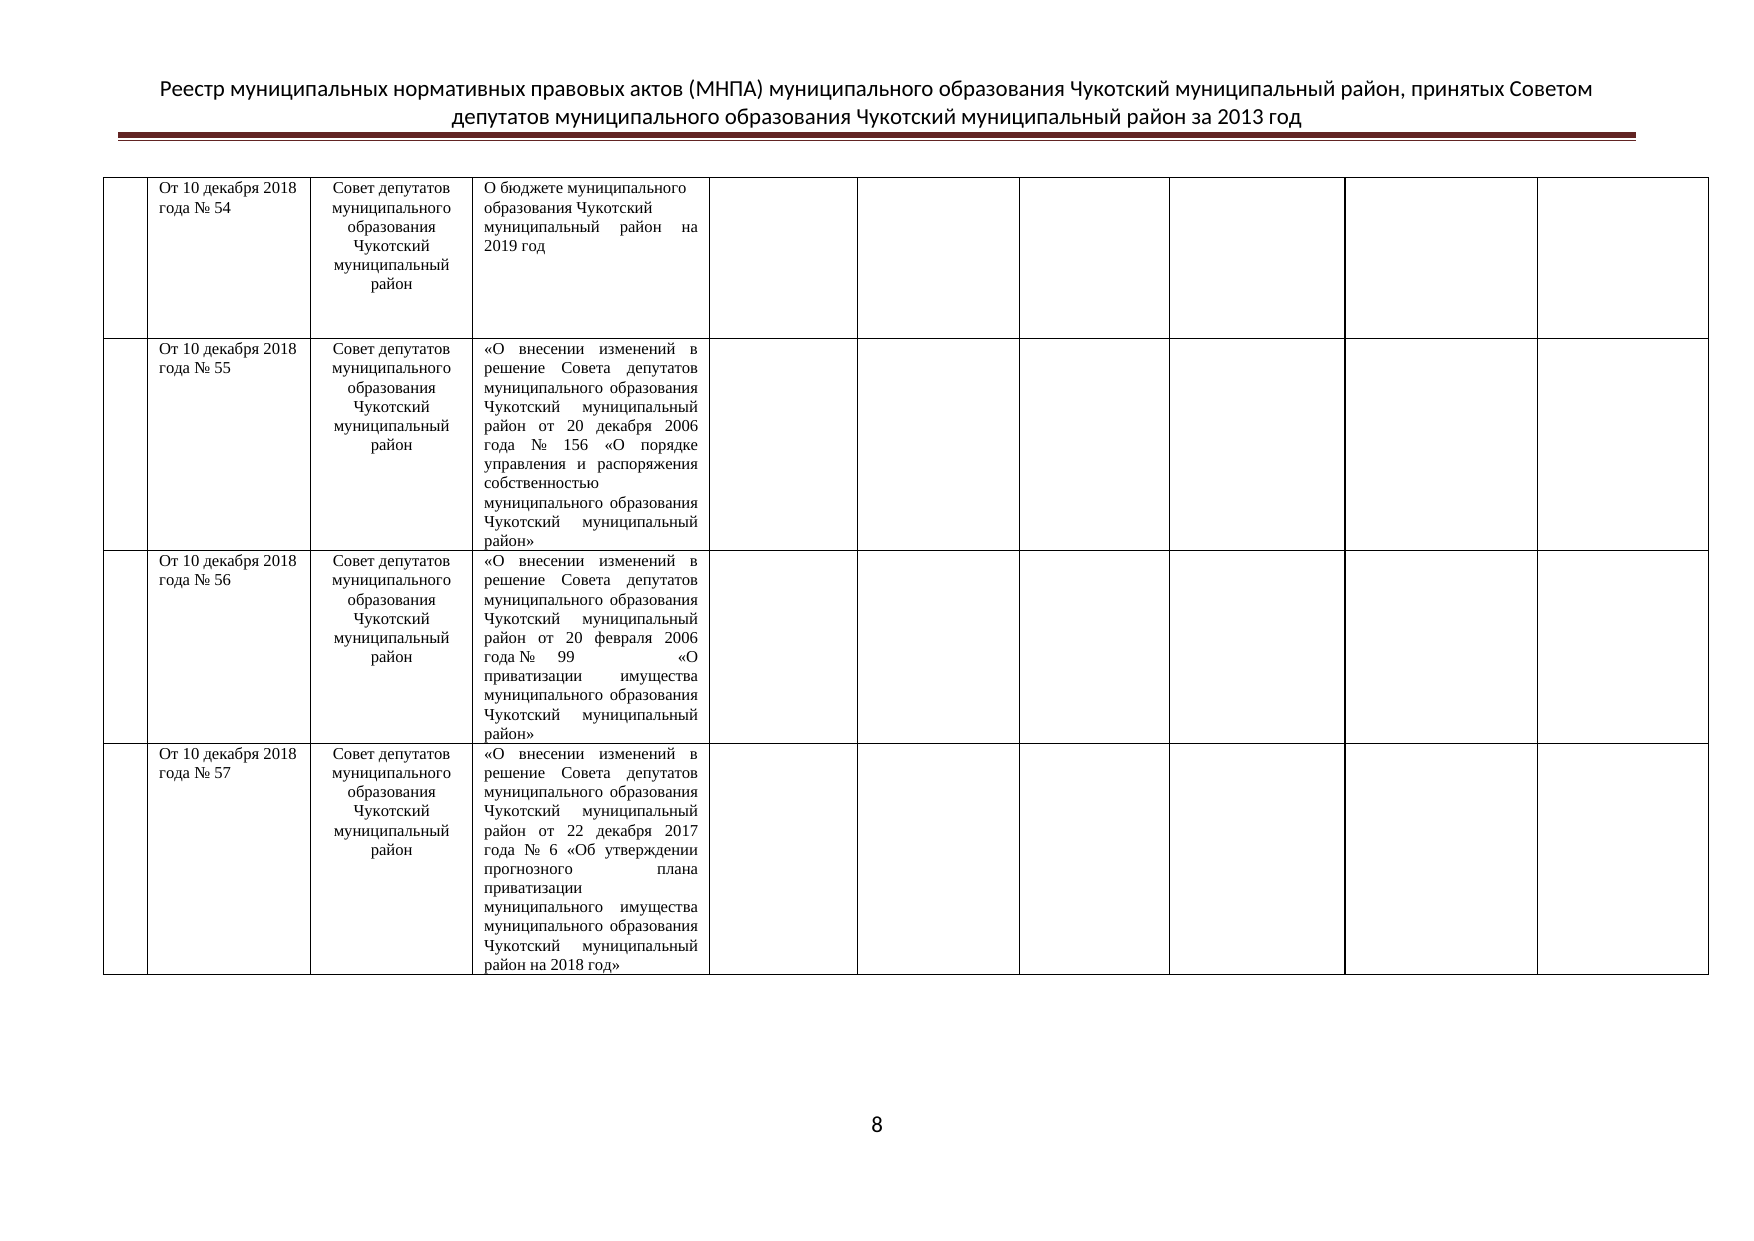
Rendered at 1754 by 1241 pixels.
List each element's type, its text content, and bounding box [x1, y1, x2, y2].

table_cell [104, 178, 147, 338]
table_cell [1346, 339, 1537, 550]
table_cell [1020, 178, 1169, 338]
table_cell [710, 744, 857, 974]
table_cell [1020, 551, 1169, 743]
table_cell [1538, 551, 1708, 743]
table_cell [311, 178, 472, 338]
table_cell [710, 339, 857, 550]
table_cell [1170, 178, 1344, 338]
table_cell [858, 551, 1019, 743]
table_cell [1170, 744, 1344, 974]
table_cell [1346, 744, 1537, 974]
table_cell [1170, 339, 1344, 550]
table_cell От 10 декабря 2018 года № 54 [148, 178, 310, 338]
table_cell Совет депутатов муниципального образования Чукотский муниципальный район [311, 551, 472, 743]
table_cell [858, 744, 1019, 974]
table_cell [710, 178, 857, 338]
table_cell [858, 178, 1019, 338]
table_cell [1346, 551, 1537, 743]
table_cell [104, 339, 147, 550]
table_cell Совет депутатов муниципального образования Чукотский муниципальный район [311, 339, 472, 550]
table_cell [104, 551, 147, 743]
table_cell [710, 551, 857, 743]
table_cell От 10 декабря 2018 года № 55 [148, 339, 310, 550]
table_cell [1170, 551, 1344, 743]
table_cell От 10 декабря 2018 года № 57 [148, 744, 310, 974]
table_cell [1020, 339, 1169, 550]
table_cell О бюджете муниципального образования Чукотский муниципальный район на 2019 год [473, 178, 709, 338]
table_cell [1020, 744, 1169, 974]
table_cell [311, 744, 472, 974]
table_cell [1538, 744, 1708, 974]
table_cell [104, 744, 147, 974]
table_cell «О внесении изменений в решение Совета депутатов муниципального образования Чукотский муниципальный район от 20 февраля 2006 года № 99 «О приватизации имущества муниципального образования Чукотский муниципальный район» [473, 551, 709, 743]
table_cell [1538, 339, 1708, 550]
table_cell [1538, 178, 1708, 338]
table_cell «О внесении изменений в решение Совета депутатов муниципального образования Чукотский муниципальный район от 22 декабря 2017 года № 6 «Об утверждении прогнозного плана приватизации муниципального имущества муниципального образования Чукотский муниципальный район на 2018 год» [473, 744, 709, 974]
table_cell [858, 339, 1019, 550]
table_cell От 10 декабря 2018 года № 56 [148, 551, 310, 743]
table_cell «О внесении изменений в решение Совета депутатов муниципального образования Чукотский муниципальный район от 20 декабря 2006 года № 156 «О порядке управления и распоряжения собственностью муниципального образования Чукотский муниципальный район» [473, 339, 709, 550]
table_cell [1346, 178, 1537, 338]
